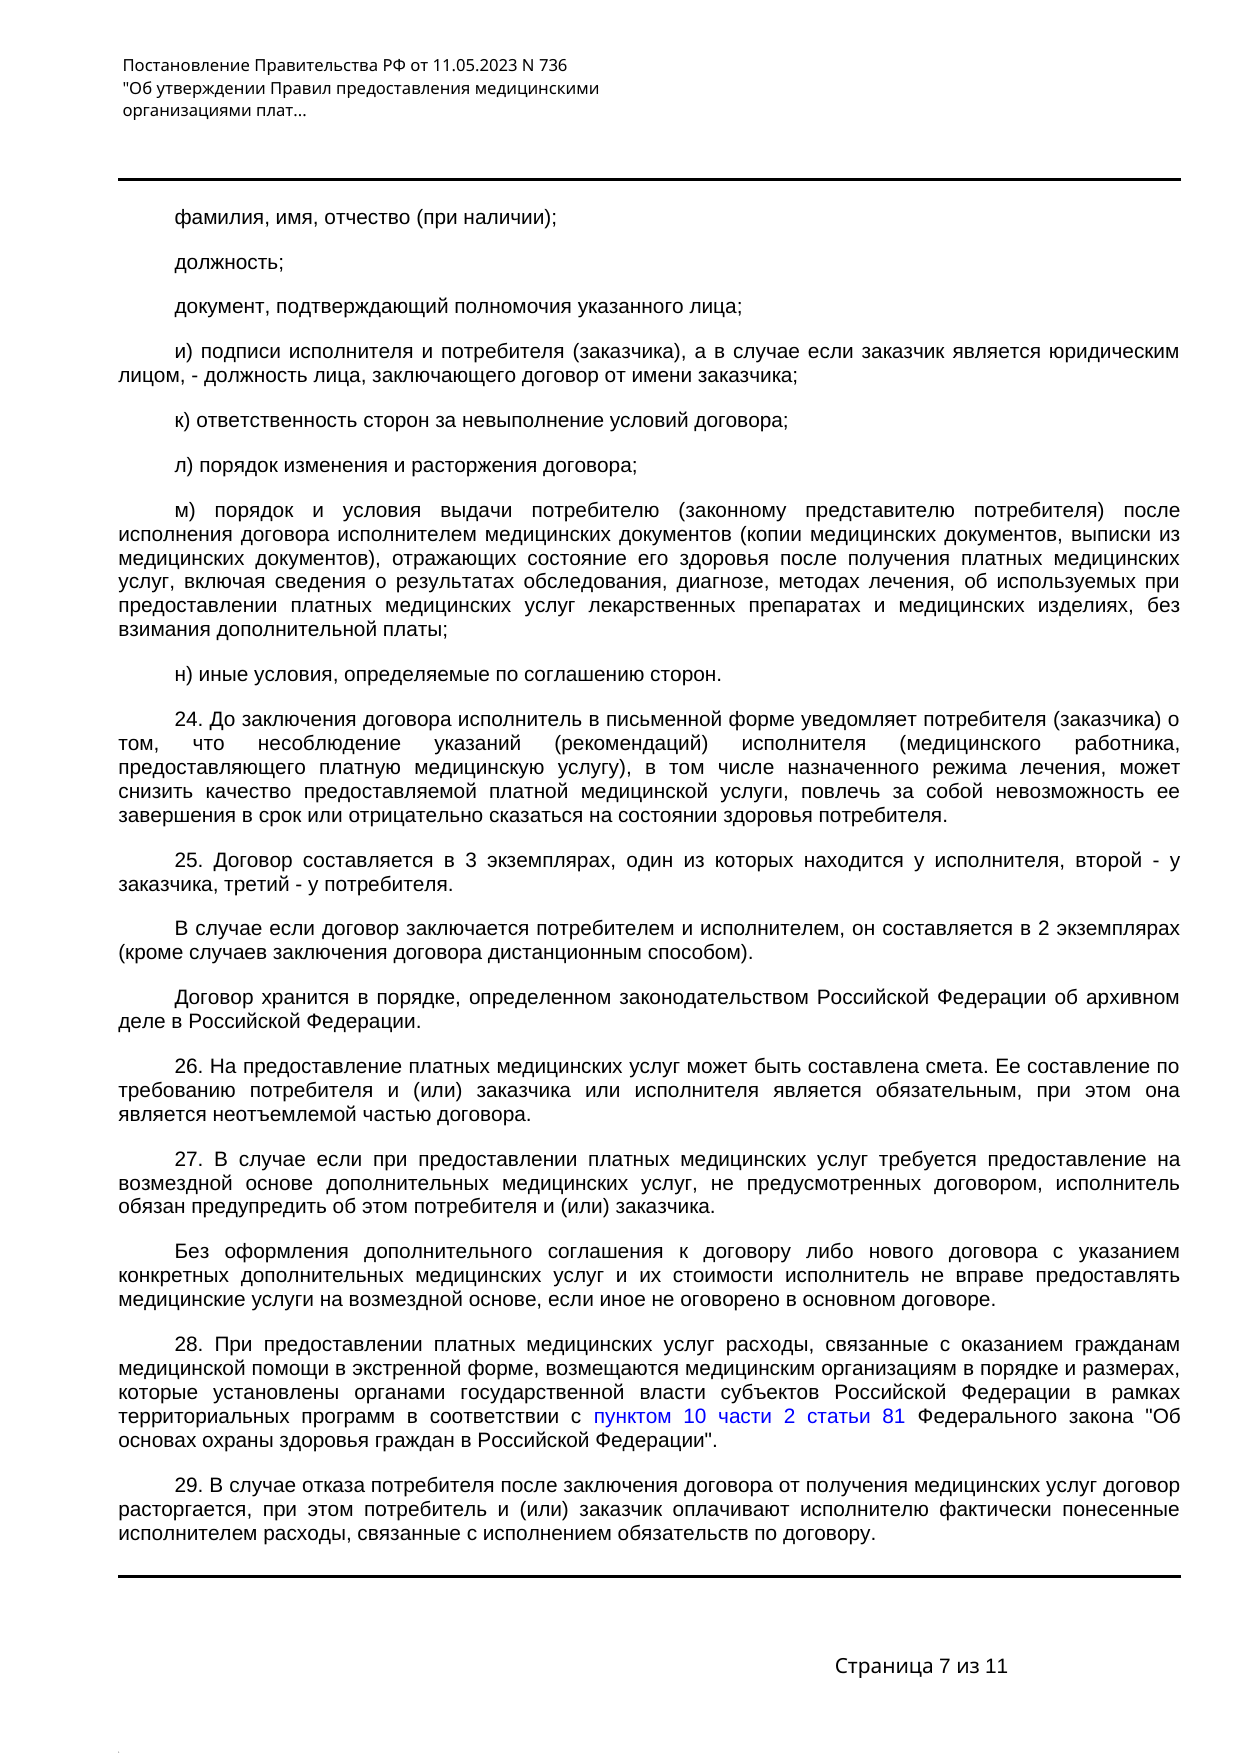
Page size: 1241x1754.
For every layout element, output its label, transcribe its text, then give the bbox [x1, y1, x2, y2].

text к) ответственность сторон за невыполнение условий договора; [118, 408, 1181, 432]
text 28. При предоставлении платных медицинских услуг расходы, связанные с оказанием гражданам медицинской помощи в экстренной форме, возмещаются медицинским организациям в порядке и размерах, которые установлены органами государственной власти субъектов Российской Федерации в рамках территориальных программ в соответствии с пунктом 10 части 2 статьи 81 Федерального закона "Об основах охраны здоровья граждан в Российской Федерации". [118, 1332, 1181, 1452]
text В случае если договор заключается потребителем и исполнителем, он составляется в 2 экземплярах (кроме случаев заключения договора дистанционным способом). [118, 916, 1181, 964]
text Без оформления дополнительного соглашения к договору либо нового договора с указанием конкретных дополнительных медицинских услуг и их стоимости исполнитель не вправе предоставлять медицинские услуги на возмездной основе, если иное не оговорено в основном договоре. [118, 1239, 1181, 1311]
text фамилия, имя, отчество (при наличии); [118, 205, 1181, 229]
text Договор хранится в порядке, определенном законодательством Российской Федерации об архивном деле в Российской Федерации. [118, 985, 1181, 1033]
text и) подписи исполнителя и потребителя (заказчика), а в случае если заказчик является юридическим лицом, - должность лица, заключающего договор от имени заказчика; [118, 339, 1181, 387]
text 29. В случае отказа потребителя после заключения договора от получения медицинских услуг договор расторгается, при этом потребитель и (или) заказчик оплачивают исполнителю фактически понесенные исполнителем расходы, связанные с исполнением обязательств по договору. [118, 1472, 1181, 1544]
text 27. В случае если при предоставлении платных медицинских услуг требуется предоставление на возмездной основе дополнительных медицинских услуг, не предусмотренных договором, исполнитель обязан предупредить об этом потребителя и (или) заказчика. [118, 1146, 1181, 1218]
text н) иные условия, определяемые по соглашению сторон. [118, 662, 1181, 686]
text 24. До заключения договора исполнитель в письменной форме уведомляет потребителя (заказчика) о том, что несоблюдение указаний (рекомендаций) исполнителя (медицинского работника, предоставляющего платную медицинскую услугу), в том числе назначенного режима лечения, может снизить качество предоставляемой платной медицинской услуги, повлечь за собой невозможность ее завершения в срок или отрицательно сказаться на состоянии здоровья потребителя. [118, 707, 1181, 827]
text л) порядок изменения и расторжения договора; [118, 453, 1181, 477]
text должность; [118, 249, 1181, 273]
text м) порядок и условия выдачи потребителю (законному представителю потребителя) после исполнения договора исполнителем медицинских документов (копии медицинских документов, выписки из медицинских документов), отражающих состояние его здоровья после получения платных медицинских услуг, включая сведения о результатах обследования, диагнозе, методах лечения, об используемых при предоставлении платных медицинских услуг лекарственных препаратах и медицинских изделиях, без взимания дополнительной платы; [118, 497, 1181, 641]
text документ, подтверждающий полномочия указанного лица; [118, 294, 1181, 318]
text 25. Договор составляется в 3 экземплярах, один из которых находится у исполнителя, второй - у заказчика, третий - у потребителя. [118, 847, 1181, 895]
text 26. На предоставление платных медицинских услуг может быть составлена смета. Ее составление по требованию потребителя и (или) заказчика или исполнителя является обязательным, при этом она является неотъемлемой частью договора. [118, 1054, 1181, 1126]
